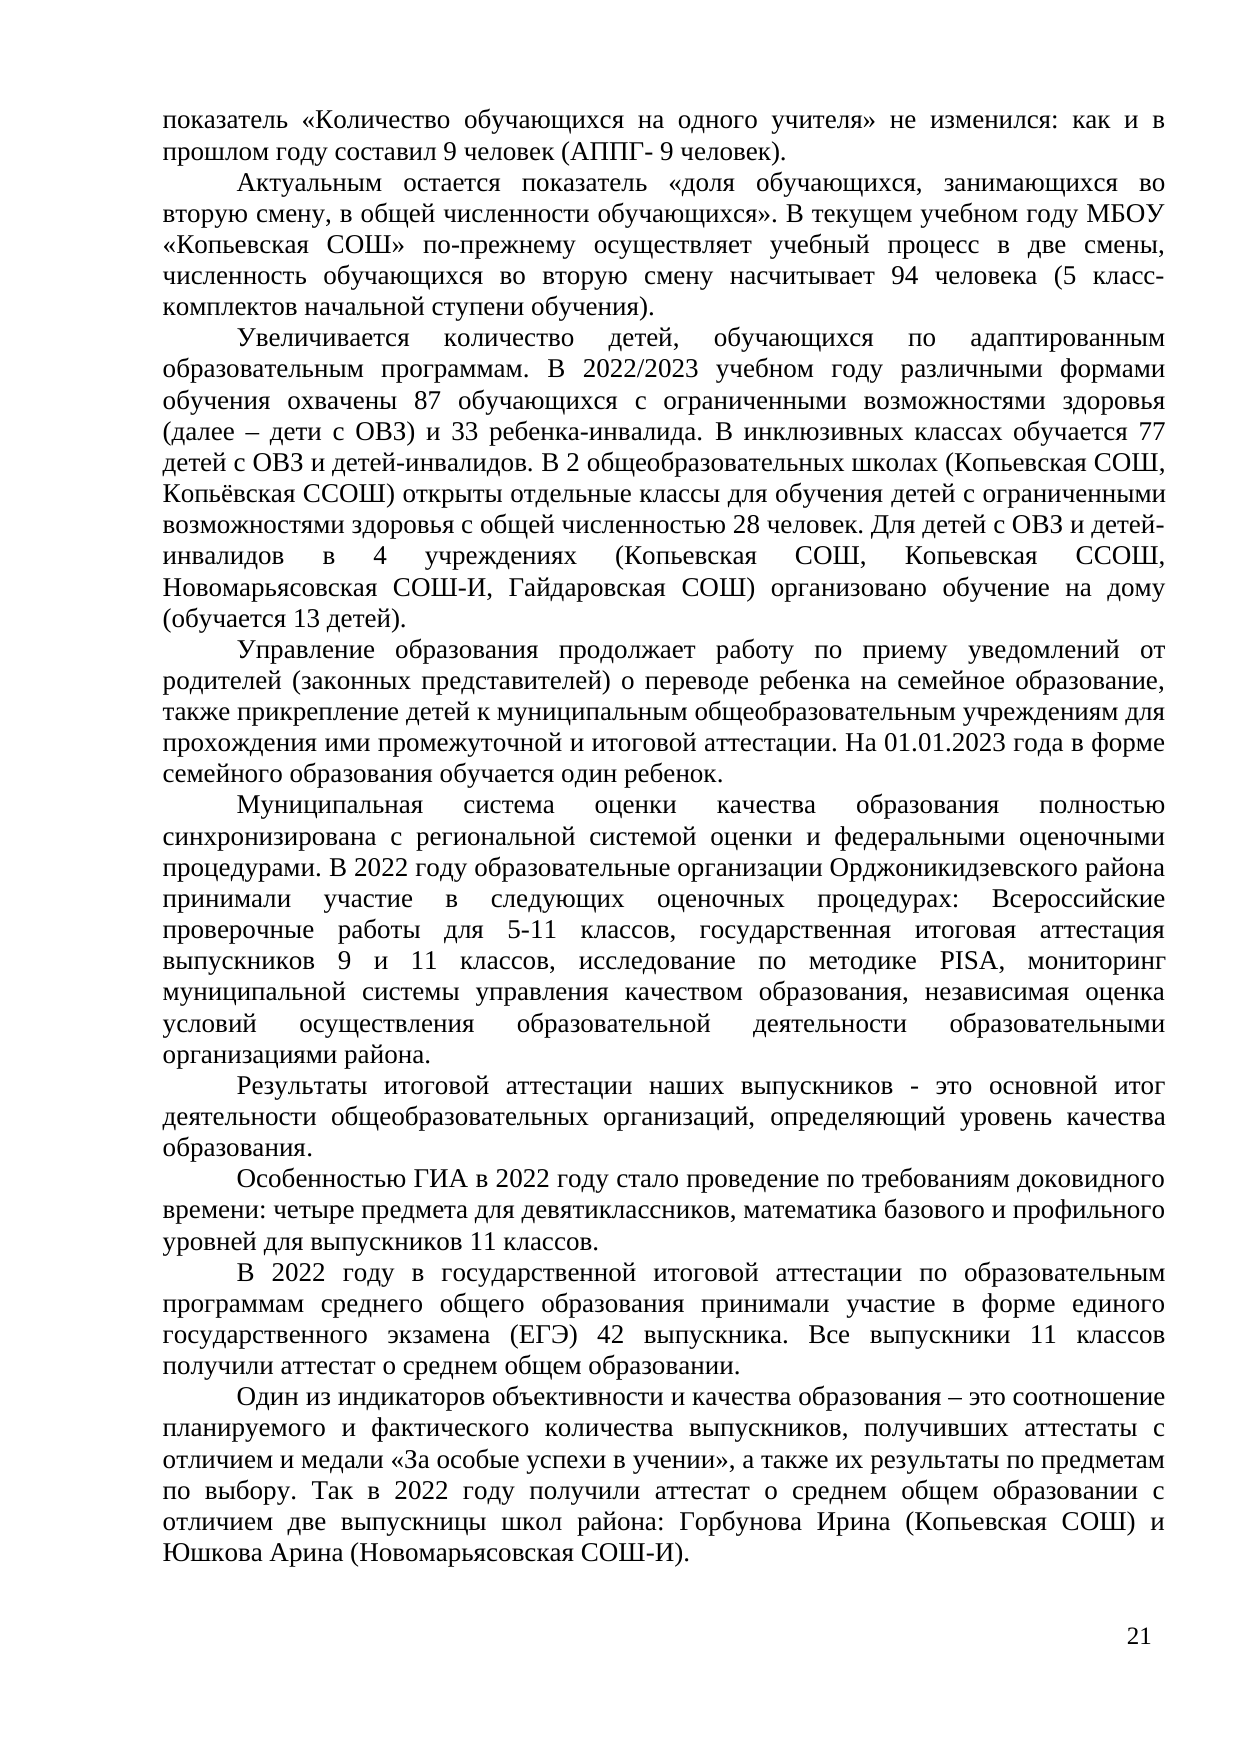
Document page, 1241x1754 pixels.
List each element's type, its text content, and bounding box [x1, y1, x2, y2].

text Управление образования продолжает работу по приему уведомлений от родителей (законных представителей) о переводе ребенка на семейное образование, также прикрепление детей к муниципальным общеобразовательным учреждениям для прохождения ими промежуточной и итоговой аттестации. На 01.01.2023 года в форме семейного образования обучается один ребенок. [162, 633, 1166, 789]
text Увеличивается количество детей, обучающихся по адаптированным образовательным программам. В 2022/2023 учебном году различными формами обучения охвачены 87 обучающихся с ограниченными возможностями здоровья (далее – дети с ОВЗ) и 33 ребенка-инвалида. В инклюзивных классах обучается 77 детей с ОВЗ и детей-инвалидов. В 2 общеобразовательных школах (Копьевская СОШ, Копьёвская ССОШ) открыты отдельные классы для обучения детей с ограниченными возможностями здоровья с общей численностью 28 человек. Для детей с ОВЗ и детей-инвалидов в 4 учреждениях (Копьевская СОШ, Копьевская ССОШ, Новомарьясовская СОШ-И, Гайдаровская СОШ) организовано обучение на дому (обучается 13 детей). [162, 476, 1166, 633]
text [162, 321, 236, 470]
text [162, 103, 1166, 166]
text Результаты итоговой аттестации наших выпускников - это основной итог деятельности общеобразовательных организаций, определяющий уровень качества образования. [162, 1069, 1166, 1162]
text Особенностью ГИА в 2022 году стало проведение по требованиям доковидного времени: четыре предмета для девятиклассников, математика базового и профильного уровней для выпускников 11 классов. [162, 1162, 1166, 1256]
text Актуальным остается показатель «доля обучающихся, занимающихся во вторую смену, в общей численности обучающихся». В текущем учебном году МБОУ «Копьевская СОШ» по-прежнему осуществляет учебный процесс в две смены, численность обучающихся во вторую смену насчитывает 94 человека (5 класс-комплектов начальной ступени обучения). [162, 166, 1166, 321]
text Муниципальная система оценки качества образования полностью синхронизирована с региональной системой оценки и федеральными оценочными процедурами. В 2022 году образовательные организации Орджоникидзевского района принимали участие в следующих оценочных процедурах: Всероссийские проверочные работы для 5-11 классов, государственная итоговая аттестация выпускников 9 и 11 классов, исследование по методике PISA, мониторинг муниципальной системы управления качеством образования, независимая оценка условий осуществления образовательной деятельности образовательными организациями района. [162, 789, 1166, 1069]
text Один из индикаторов объективности и качества образования – это соотношение планируемого и фактического количества выпускников, получивших аттестаты с отличием и медали «За особые успехи в учении», а также их результаты по предметам по выбору. Так в 2022 году получили аттестат о среднем общем образовании с отличием две выпускницы школ района: Горбунова Ирина (Копьевская СОШ) и Юшкова Арина (Новомарьясовская СОШ-И). [162, 1380, 1166, 1567]
text В 2022 году в государственной итоговой аттестации по образовательным программам среднего общего образования принимали участие в форме единого государственного экзамена (ЕГЭ) 42 выпускника. Все выпускники 11 классов получили аттестат о среднем общем образовании. [162, 1256, 1166, 1380]
